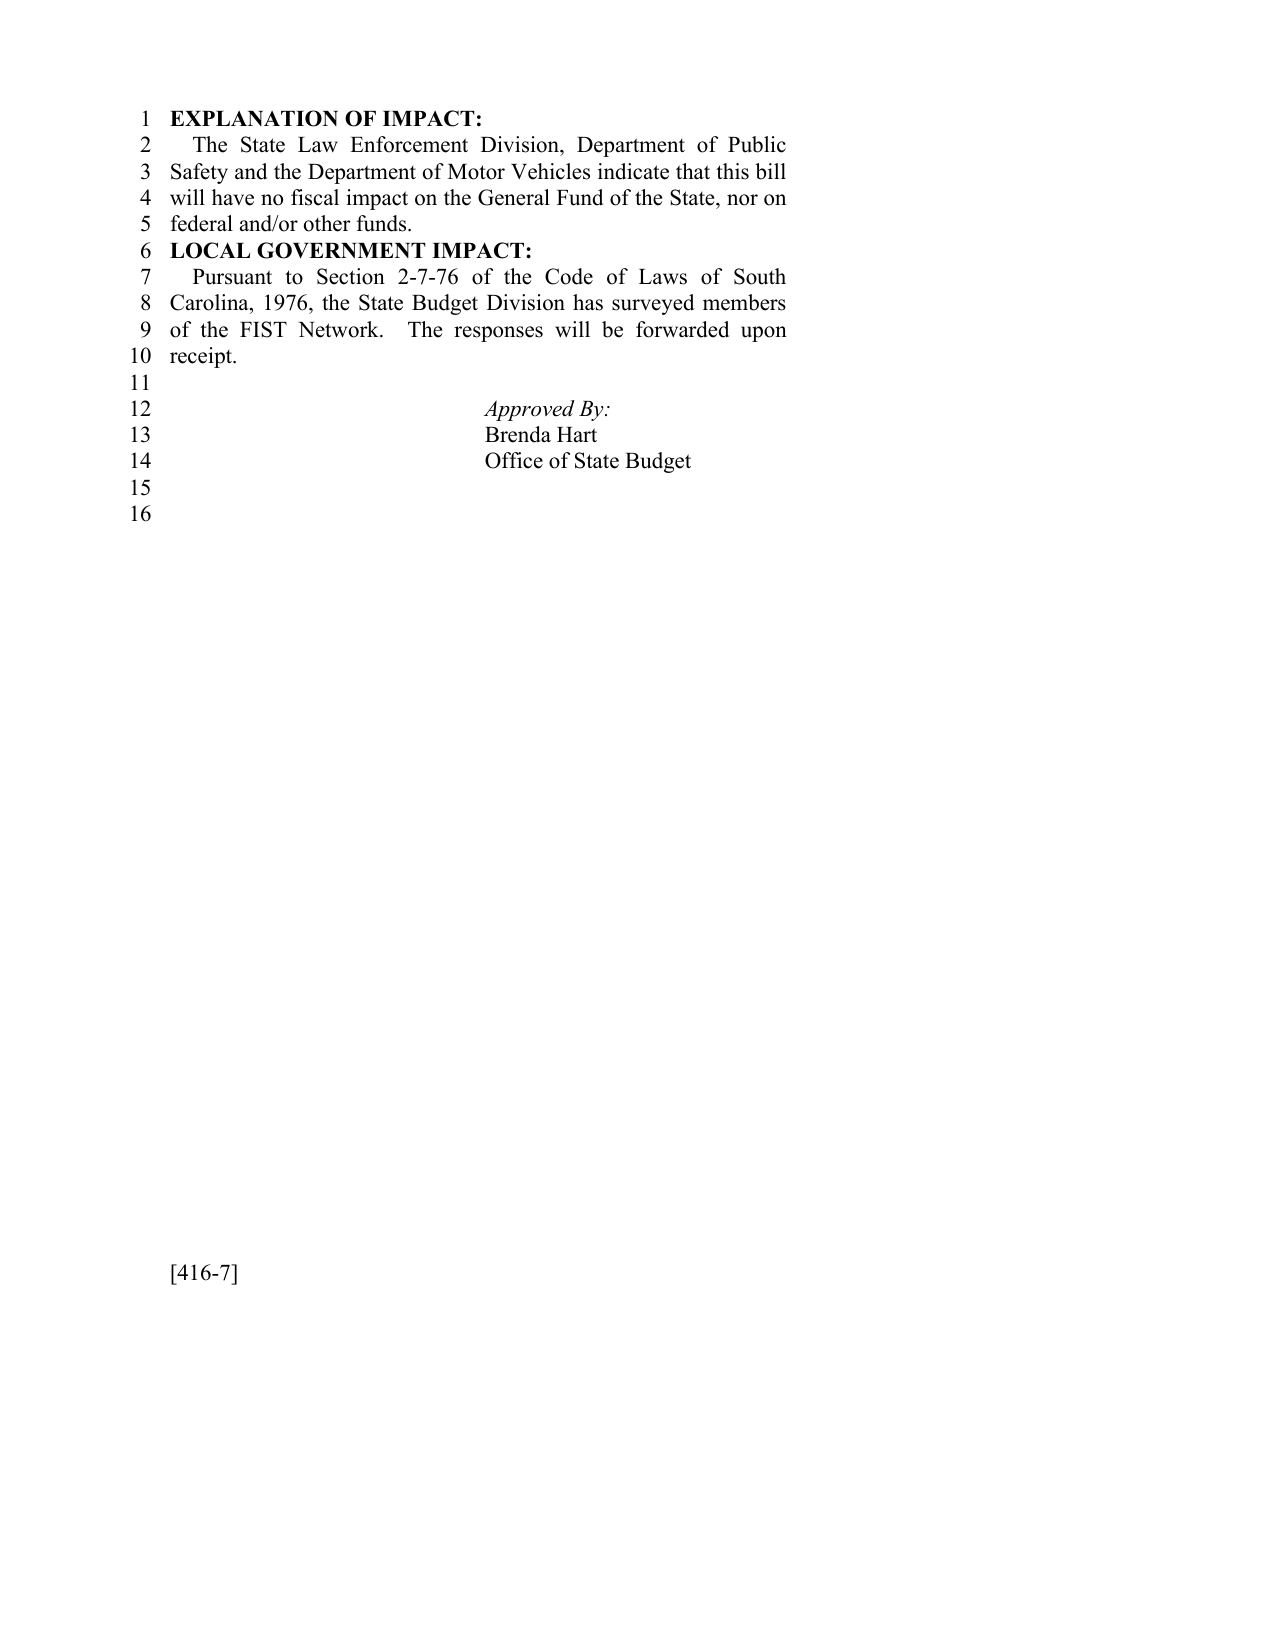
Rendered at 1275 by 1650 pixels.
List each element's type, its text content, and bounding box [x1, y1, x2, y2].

text LOCAL GOVERNMENT IMPACT: [169, 237, 787, 263]
text Pursuant to Section 2-7-76 of the Code of Laws of South Carolina, 1976, the State Budget Division has surveyed members of the FIST Network. The responses will be forwarded upon receipt. [169, 263, 787, 368]
text EXPLANATION OF IMPACT: [169, 105, 787, 131]
text Brenda Hart [169, 421, 787, 448]
text The State Law Enforcement Division, Department of Public Safety and the Department of Motor Vehicles indicate that this bill will have no fiscal impact on the General Fund of the State, nor on federal and/or other funds. [169, 131, 787, 237]
text Office of State Budget [169, 448, 787, 474]
text Approved By: [169, 395, 787, 421]
